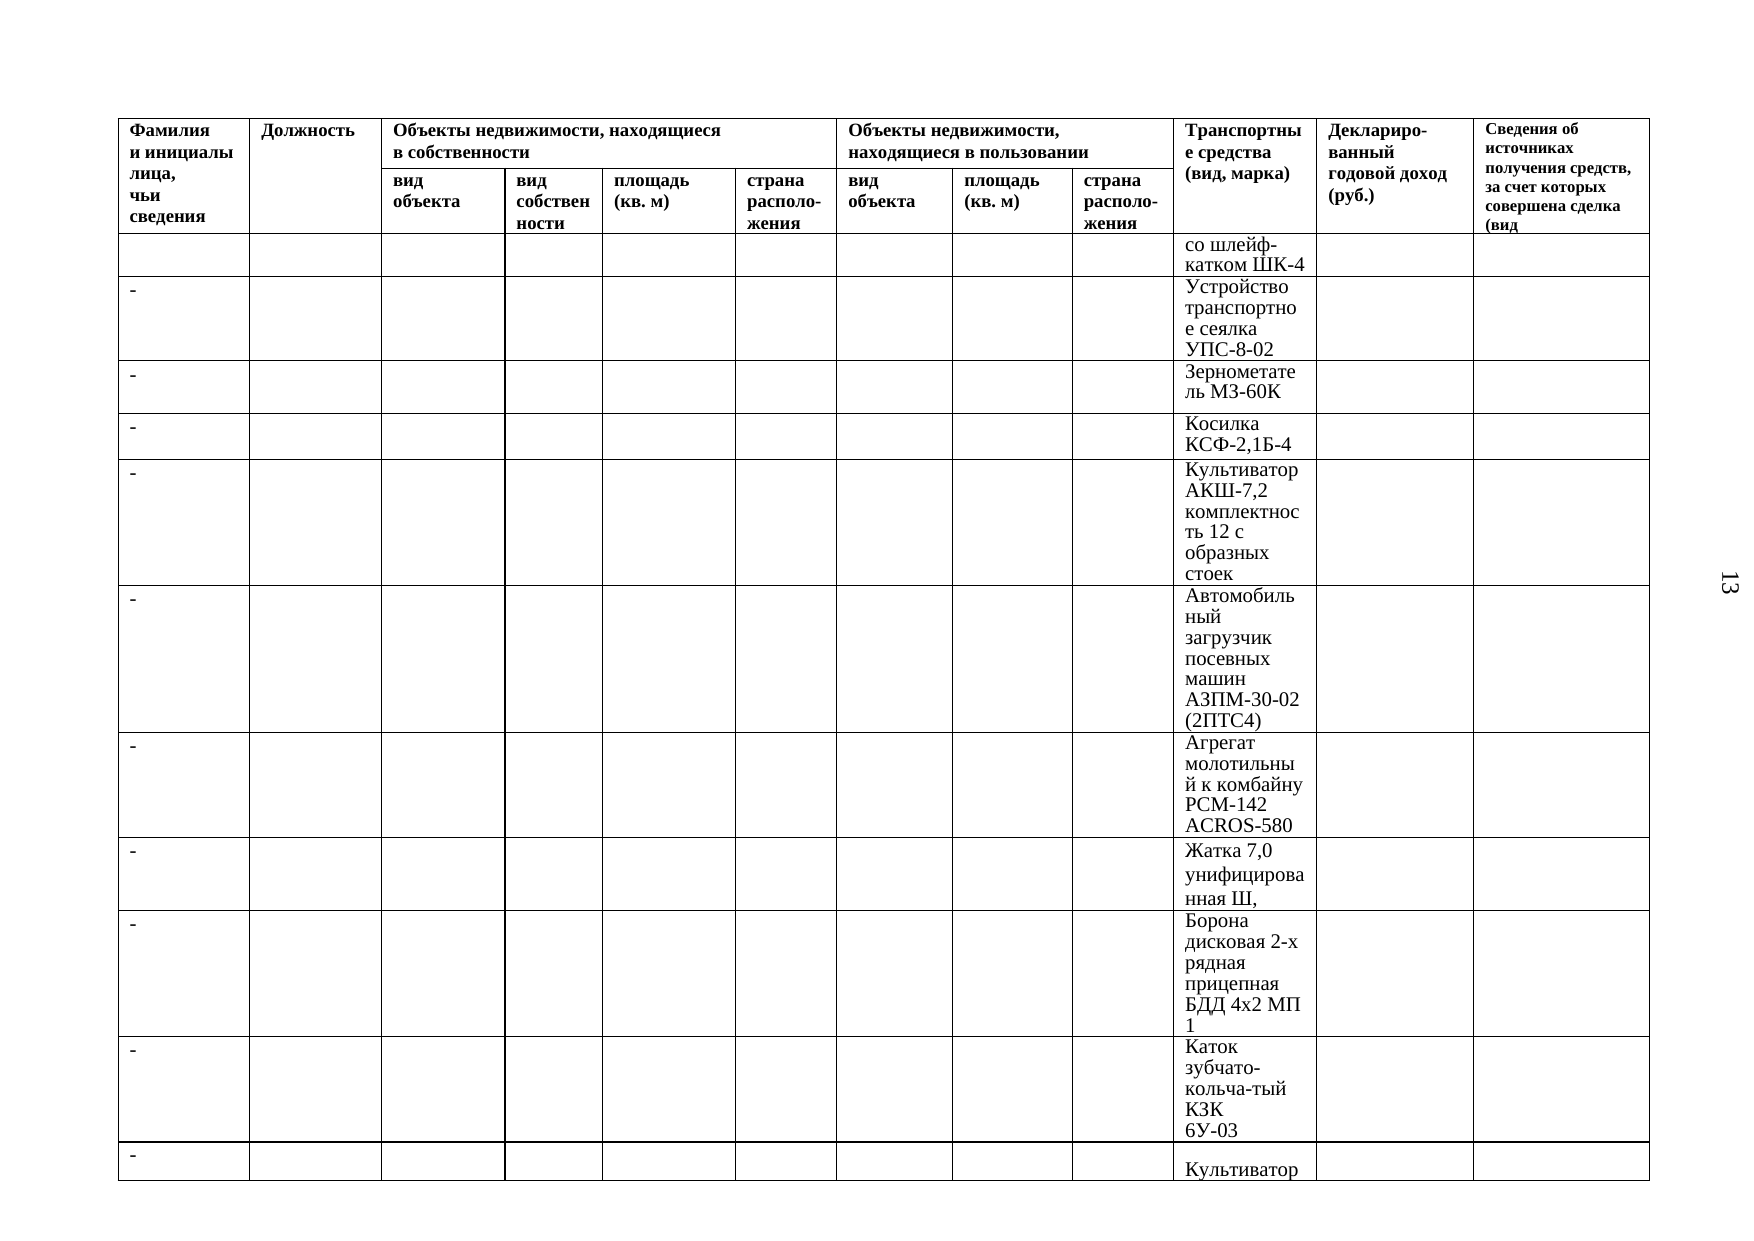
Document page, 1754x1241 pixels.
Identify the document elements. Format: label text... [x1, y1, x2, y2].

table_cell вид объекта [382, 169, 504, 233]
table_cell [1474, 234, 1649, 276]
table_cell [1474, 1143, 1649, 1180]
table_cell [736, 414, 836, 459]
table_cell [603, 1037, 735, 1141]
table_cell - [119, 460, 249, 585]
table_header Деклариро-ванный годовой доход (руб.) [1317, 119, 1473, 233]
table_cell площадь (кв. м) [603, 169, 735, 233]
table_cell [603, 911, 735, 1036]
table_cell [603, 361, 735, 413]
table_cell [1073, 234, 1173, 276]
table_cell Борона дисковая 2-х рядная прицепная БДД 4х2 МП 1 [1174, 911, 1316, 1036]
table_cell [1474, 733, 1649, 837]
table_cell [953, 460, 1072, 585]
table_cell [1073, 586, 1173, 732]
table_cell [382, 460, 504, 585]
table_cell [506, 586, 602, 732]
table_cell [603, 838, 735, 910]
table_cell [1474, 838, 1649, 910]
table_cell [506, 361, 602, 413]
table_cell [1317, 414, 1473, 459]
table_cell [506, 838, 602, 910]
table_cell [382, 911, 504, 1036]
table_cell [1474, 911, 1649, 1036]
table_cell - [119, 277, 249, 360]
table_cell [250, 361, 381, 413]
table_cell Агрегат молотильный к комбайну РСМ-142 ACROS-580 [1174, 733, 1316, 837]
table_cell [1317, 838, 1473, 910]
table_cell [603, 277, 735, 360]
table_cell [736, 234, 836, 276]
table_cell [382, 733, 504, 837]
table_cell [603, 733, 735, 837]
table_cell [250, 460, 381, 585]
table_cell [1317, 361, 1473, 413]
table_cell - [119, 1143, 249, 1180]
table_cell [953, 586, 1072, 732]
table_cell [1073, 460, 1173, 585]
table_cell [1474, 460, 1649, 585]
table_cell [382, 838, 504, 910]
table_cell [736, 1143, 836, 1180]
table_cell - [119, 733, 249, 837]
table_cell [736, 586, 836, 732]
table_cell Косилка КСФ-2,1Б-4 [1174, 414, 1316, 459]
table_cell [953, 234, 1072, 276]
table_cell [837, 733, 952, 837]
table_cell [250, 911, 381, 1036]
table_cell [736, 460, 836, 585]
table_cell [837, 414, 952, 459]
table_cell - [119, 911, 249, 1036]
table_cell [506, 277, 602, 360]
table_cell [250, 277, 381, 360]
table_cell [603, 586, 735, 732]
table_header Должность [250, 119, 381, 233]
table_cell [250, 234, 381, 276]
table_header Фамилия и инициалы лица, чьи сведения размещаются [119, 119, 249, 233]
table_cell [250, 1037, 381, 1141]
table_cell [250, 733, 381, 837]
table_cell [837, 586, 952, 732]
table_cell страна располо-жения [1073, 169, 1173, 233]
table_cell вид собственности [506, 169, 602, 233]
table_cell [953, 911, 1072, 1036]
table_cell [953, 733, 1072, 837]
table_cell [837, 277, 952, 360]
table_cell - [119, 414, 249, 459]
table_cell [603, 234, 735, 276]
table_cell - [119, 838, 249, 910]
table_cell [953, 838, 1072, 910]
table_cell Автомобильный загрузчик посевных машин АЗПМ-30-02 (2ПТС4) [1174, 586, 1316, 732]
table_cell [1317, 1037, 1473, 1141]
table_cell [1073, 277, 1173, 360]
table_cell [837, 911, 952, 1036]
table_cell Зернометатель МЗ-60К [1174, 361, 1316, 413]
table_cell Жатка 7,0 унифицированная Ш, [1174, 838, 1316, 910]
table_cell [250, 838, 381, 910]
table_header Объекты недвижимости, находящиеся в собственности [382, 119, 836, 168]
table_cell [1073, 733, 1173, 837]
table_cell [837, 1037, 952, 1141]
table_cell Культиватор АКШ-7,2 комплектность 12 с образных стоек [1174, 460, 1316, 585]
table_cell [1474, 414, 1649, 459]
table_cell [837, 1143, 952, 1180]
table_cell - [119, 234, 249, 276]
table_cell [736, 1037, 836, 1141]
table_cell [736, 838, 836, 910]
table_cell [506, 733, 602, 837]
table_cell [953, 1143, 1072, 1180]
table_cell [382, 361, 504, 413]
table_cell [1317, 277, 1473, 360]
table_cell [506, 1037, 602, 1141]
table_cell [1317, 911, 1473, 1036]
table_cell [837, 838, 952, 910]
table_cell [837, 361, 952, 413]
table_cell [603, 1143, 735, 1180]
table_cell [1474, 586, 1649, 732]
table_cell [382, 1037, 504, 1141]
table_cell [953, 361, 1072, 413]
table_cell Культиватор полевой прицепной КУПОЛ-4.2МП с компл.подвесок КШУ 17.000 КПС 00 400Н [1174, 1143, 1316, 1180]
table_cell [250, 586, 381, 732]
table_cell [736, 361, 836, 413]
table_cell Каток зубчато-кольча-тый КЗК 6У-03 [1174, 1037, 1316, 1141]
table_cell [1317, 1143, 1473, 1180]
table_cell [1073, 414, 1173, 459]
table_cell страна располо-жения [736, 169, 836, 233]
table_cell [953, 277, 1072, 360]
table_cell [506, 414, 602, 459]
table_cell Борона БДМ 4х4П (прицепная) со шлейф-катком ШК-4 [1174, 234, 1316, 276]
table_cell [1073, 361, 1173, 413]
table_cell Устройство транспортное сеялка УПС-8-02 [1174, 277, 1316, 360]
table_cell вид объекта [837, 169, 952, 233]
table_header Сведения об источниках получения средств, за счет которых совершена сделка (вид приобретенного имущества, источники) [1474, 119, 1649, 233]
table_cell [506, 911, 602, 1036]
table_cell [506, 234, 602, 276]
table_cell [382, 277, 504, 360]
table_cell [1073, 1143, 1173, 1180]
table_cell [953, 1037, 1072, 1141]
table_cell [603, 460, 735, 585]
table_cell [1073, 838, 1173, 910]
table_cell [250, 1143, 381, 1180]
table_cell - [119, 586, 249, 732]
table_cell [1474, 1037, 1649, 1141]
table_cell [506, 460, 602, 585]
table_cell [1474, 361, 1649, 413]
table_cell [736, 277, 836, 360]
table_cell - [119, 1037, 249, 1141]
table_cell [1317, 460, 1473, 585]
table_header Объекты недвижимости, находящиеся в пользовании [837, 119, 1173, 168]
table_cell [382, 586, 504, 732]
table_cell [1474, 277, 1649, 360]
table_cell [1073, 911, 1173, 1036]
table_cell [1073, 1037, 1173, 1141]
table_cell - [119, 361, 249, 413]
table_cell [382, 234, 504, 276]
table_cell [603, 414, 735, 459]
table_cell [382, 414, 504, 459]
table_cell [736, 911, 836, 1036]
table_cell [953, 414, 1072, 459]
table_cell [1317, 586, 1473, 732]
table_cell [250, 414, 381, 459]
table_cell [506, 1143, 602, 1180]
table_cell площадь (кв. м) [953, 169, 1072, 233]
table_cell [382, 1143, 504, 1180]
table_cell [1317, 733, 1473, 837]
table_cell [1317, 234, 1473, 276]
table_header Транспортные средства (вид, марка) [1174, 119, 1316, 233]
table_cell [837, 460, 952, 585]
table_cell [736, 733, 836, 837]
table_cell [837, 234, 952, 276]
